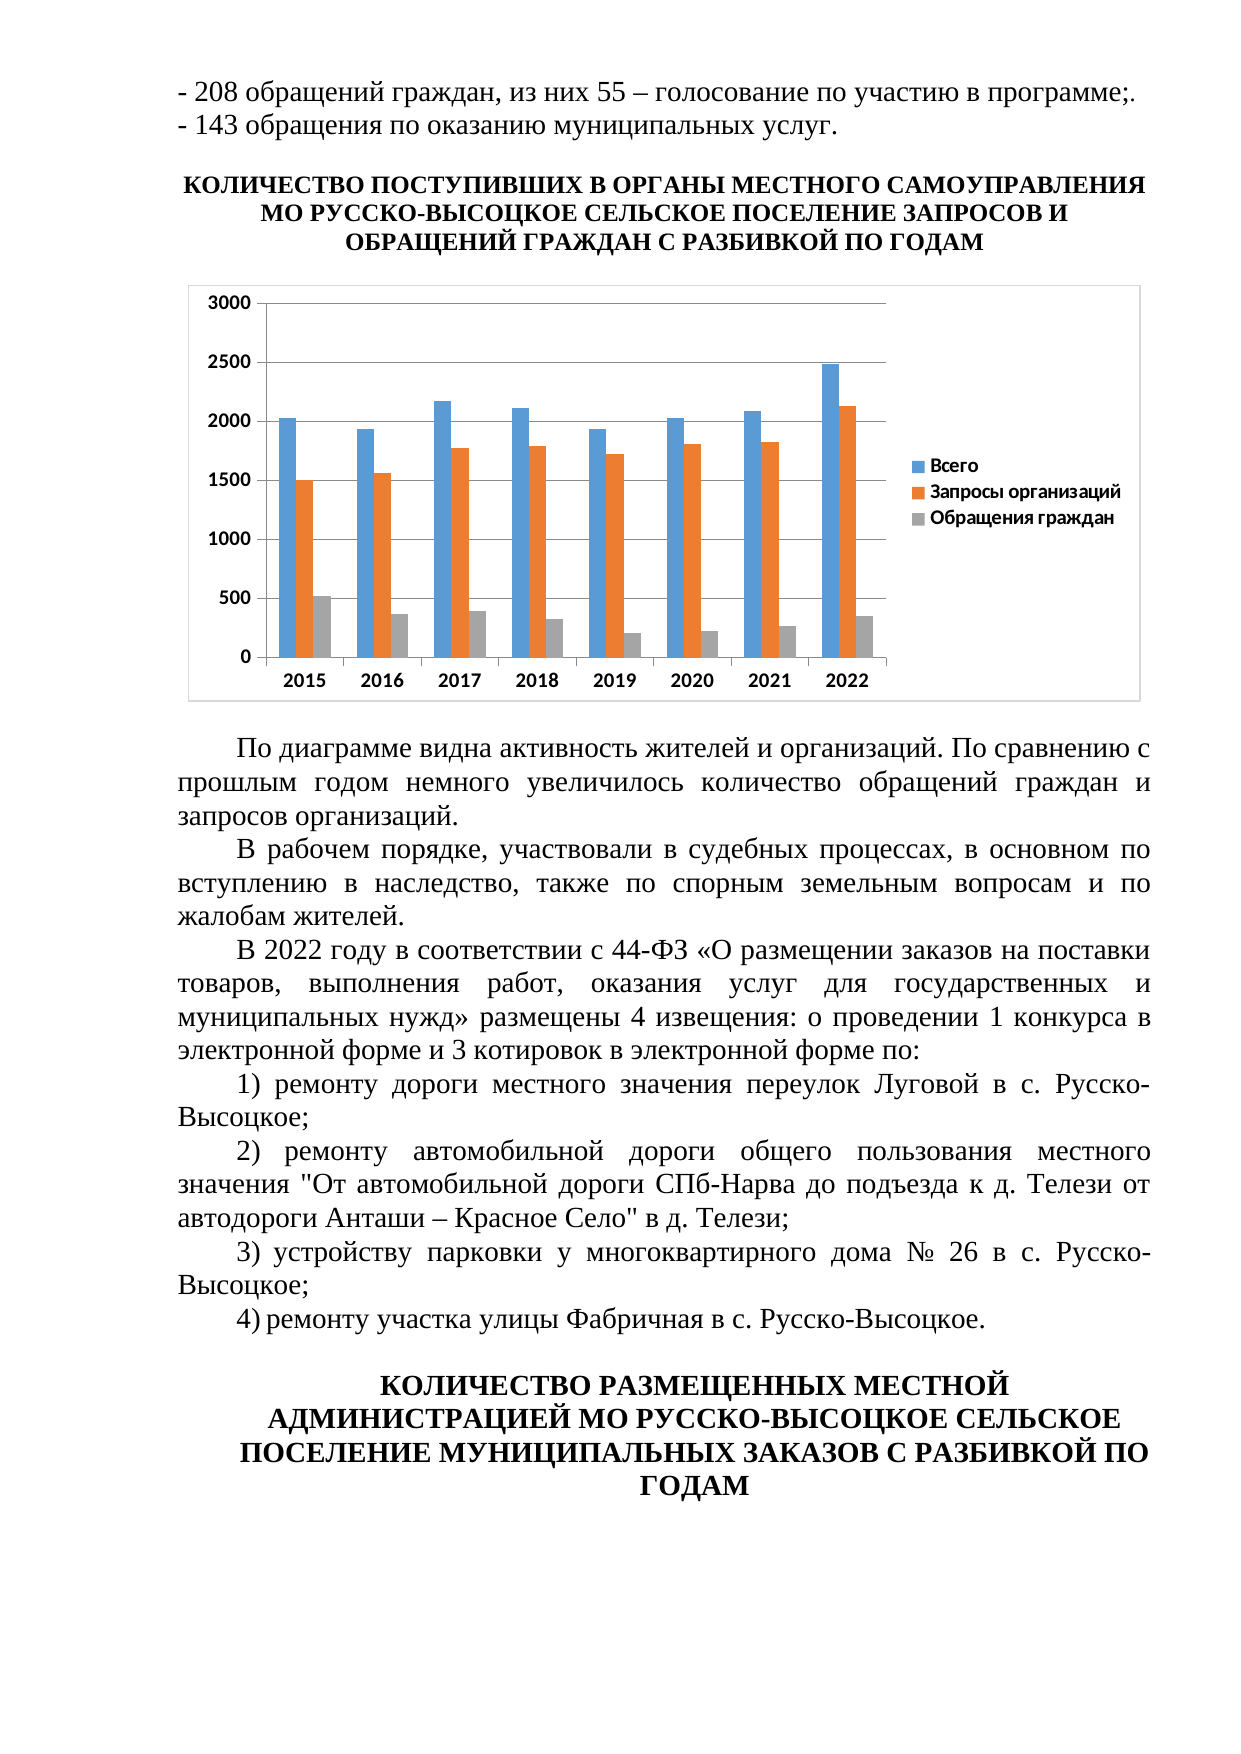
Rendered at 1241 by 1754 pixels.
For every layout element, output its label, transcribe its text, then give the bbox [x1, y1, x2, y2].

text В 2022 году в соответствии с 44-ФЗ «О размещении заказов на поставки товаров, выполнения работ, оказания услуг для государственных и муниципальных нужд» размещены 4 извещения: о проведении 1 конкурса в электронной форме и 3 котировок в электронной форме по: [177, 932, 1152, 1066]
text - 143 обращения по оказанию муниципальных услуг. [177, 107, 1152, 141]
text КОЛИЧЕСТВО ПОСТУПИВШИХ В ОРГАНЫ МЕСТНОГО САМОУПРАВЛЕНИЯ МО РУССКО-ВЫСОЦКОЕ СЕЛЬСКОЕ ПОСЕЛЕНИЕ ЗАПРОСОВ И ОБРАЩЕНИЙ ГРАЖДАН С РАЗБИВКОЙ ПО ГОДАМ [177, 170, 1152, 256]
text В рабочем порядке, участвовали в судебных процессах, в основном по вступлению в наследство, также по спорным земельным вопросам и по жалобам жителей. [177, 831, 1152, 932]
text По диаграмме видна активность жителей и организаций. По сравнению с прошлым годом немного увеличилось количество обращений граждан и запросов организаций. [177, 731, 1152, 831]
text - 208 обращений граждан, из них 55 – голосование по участию в программе;. [177, 74, 1152, 107]
text КОЛИЧЕСТВО РАЗМЕЩЕННЫХ МЕСТНОЙ АДМИНИСТРАЦИЕЙ МО РУССКО-ВЫСОЦКОЕ СЕЛЬСКОЕ ПОСЕЛЕНИЕ МУНИЦИПАЛЬНЫХ ЗАКАЗОВ С РАЗБИВКОЙ ПО ГОДАМ [237, 1368, 1152, 1502]
text 1) ремонту дороги местного значения переулок Луговой в с. Русско-Высоцкое; [177, 1066, 1152, 1133]
text 4) ремонту участка улицы Фабричная в с. Русско-Высоцкое. [177, 1301, 1152, 1334]
text 2) ремонту автомобильной дороги общего пользования местного значения "От автомобильной дороги СПб-Нарва до подъезда к д. Телези от автодороги Анташи – Красное Село" в д. Телези; [177, 1133, 1152, 1234]
text 3) устройству парковки у многоквартирного дома № 26 в с. Русско-Высоцкое; [177, 1234, 1152, 1301]
